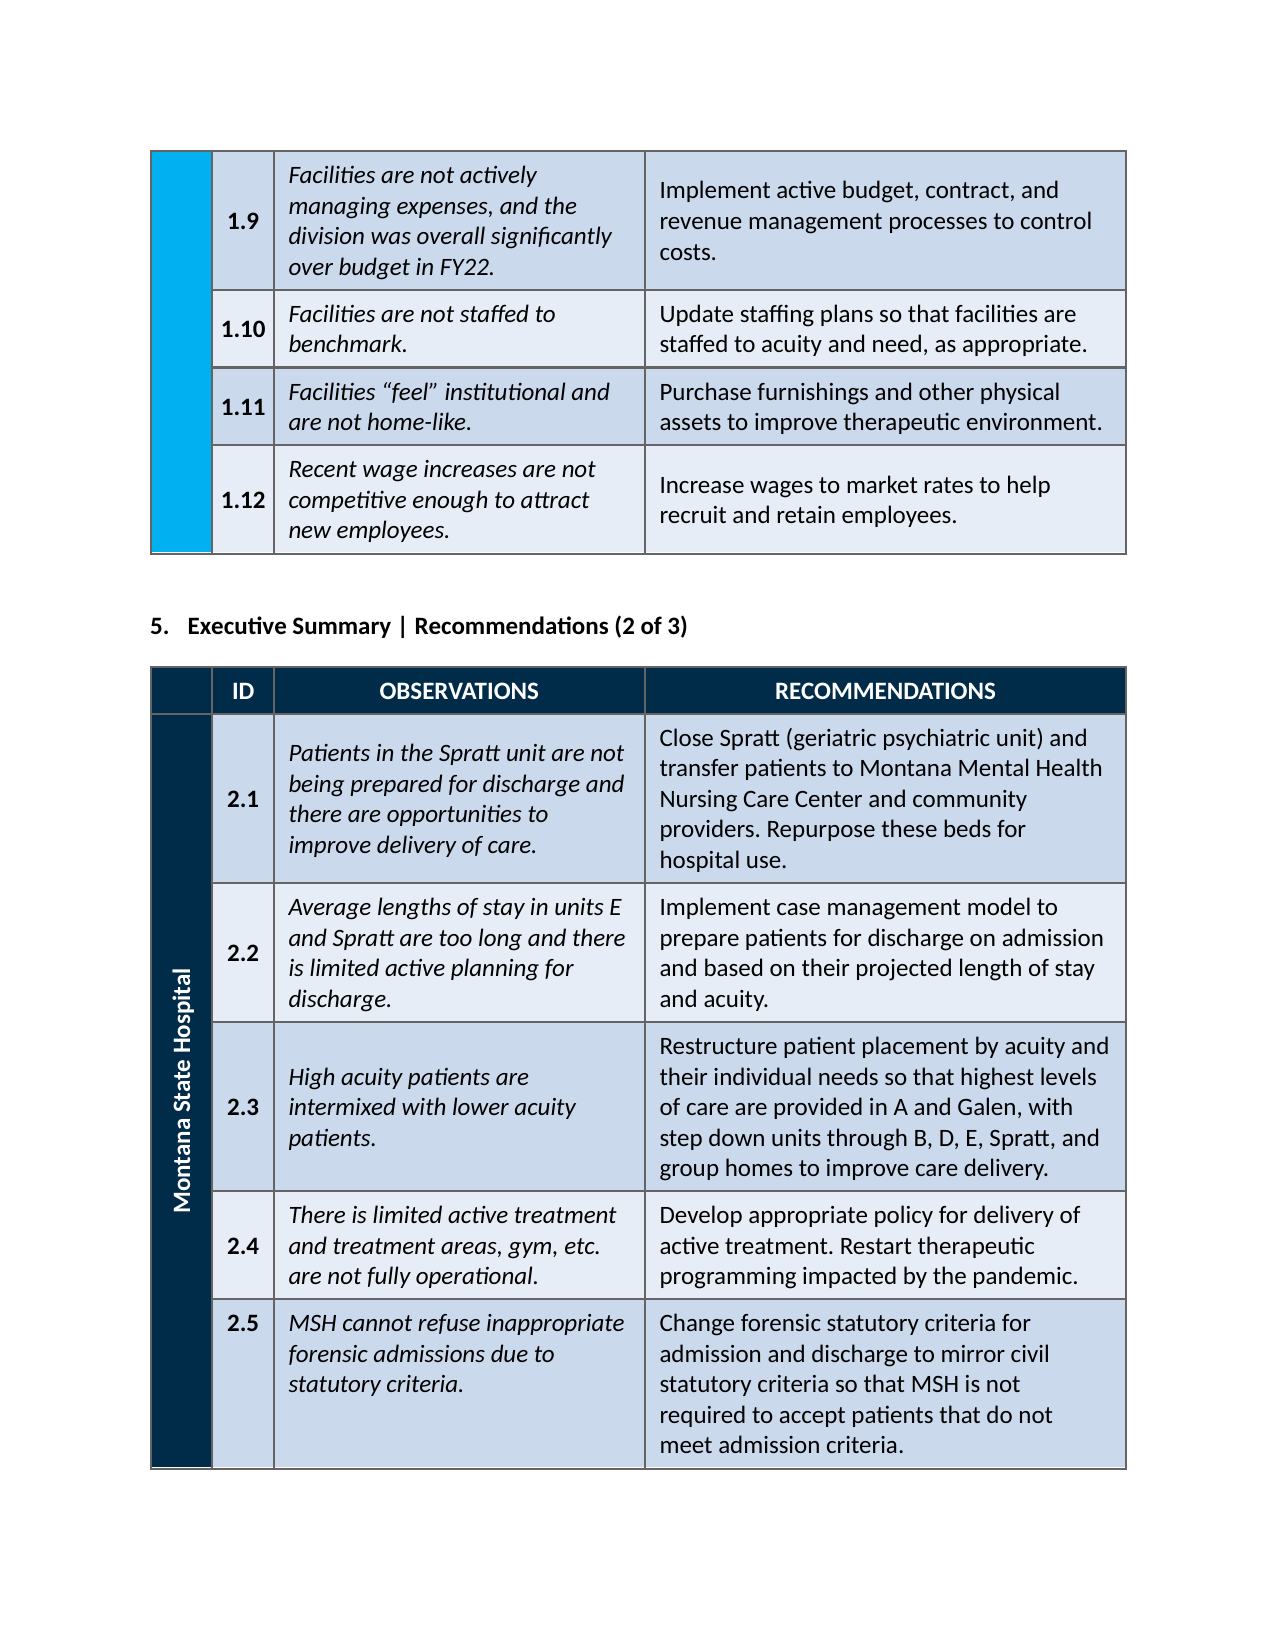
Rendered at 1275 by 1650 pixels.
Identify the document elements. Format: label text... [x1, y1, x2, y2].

table_cell Update staffing plans so that facilities are staffed to acuity and need, as appropriate. [646, 291, 1125, 366]
table_cell 1.10 [213, 291, 273, 366]
table_header OBSERVATIONS [275, 668, 644, 713]
table_cell Close Spratt (geriatric psychiatric unit) and transfer patients to Montana Mental Health Nursing Care Center and community providers. Repurpose these beds for hospital use. [646, 715, 1125, 882]
table_cell 1.9 [213, 152, 273, 289]
table_cell Purchase furnishings and other physical assets to improve therapeutic environment. [646, 369, 1125, 444]
table_cell Facilities “feel” institutional and are not home-like. [275, 369, 644, 444]
table_cell Develop appropriate policy for delivery of active treatment. Restart therapeutic programming impacted by the pandemic. [646, 1192, 1125, 1298]
table_cell There is limited active treatment and treatment areas, gym, etc. are not fully operational. [275, 1192, 644, 1298]
table_cell Implement case management model to prepare patients for discharge on admission and based on their projected length of stay and acuity. [646, 884, 1125, 1021]
table_cell Increase wages to market rates to help recruit and retain employees. [646, 446, 1125, 552]
table_cell Change forensic statutory criteria for admission and discharge to mirror civil statutory criteria so that MSH is not required to accept patients that do not meet admission criteria. [646, 1300, 1125, 1467]
table_cell 1.11 [213, 369, 273, 444]
table_cell Restructure patient placement by acuity and their individual needs so that highest levels of care are provided in A and Galen, with step down units through B, D, E, Spratt, and group homes to improve care delivery. [646, 1023, 1125, 1190]
table_cell 2.1 [213, 715, 273, 882]
table_cell Facilities are not staffed to benchmark. [275, 291, 644, 366]
list Executive Summary | Recommendations (2 of 3) [150, 610, 1125, 641]
table_cell Implement active budget, contract, and revenue management processes to control costs. [646, 152, 1125, 289]
table_cell 2.5 [213, 1300, 273, 1467]
table_cell 2.4 [213, 1192, 273, 1298]
table_header [152, 668, 211, 713]
table_cell Facilities are not actively managing expenses, and the division was overall significantly over budget in FY22. [275, 152, 644, 289]
table_cell Average lengths of stay in units E and Spratt are too long and there is limited active planning for discharge. [275, 884, 644, 1021]
table_header ID [213, 668, 273, 713]
table_cell High acuity patients are intermixed with lower acuity patients. [275, 1023, 644, 1190]
table_cell MSH cannot refuse inappropriate forensic admissions due to statutory criteria. [275, 1300, 644, 1467]
table_cell Patients in the Spratt unit are not being prepared for discharge and there are opportunities to improve delivery of care. [275, 715, 644, 882]
table_header RECOMMENDATIONS [646, 668, 1125, 713]
table_cell 2.3 [213, 1023, 273, 1190]
table_cell Montana State Hospital [152, 715, 211, 1467]
table_cell 2.2 [213, 884, 273, 1021]
table_cell Recent wage increases are not competitive enough to attract new employees. [275, 446, 644, 552]
table_cell 1.12 [213, 446, 273, 552]
